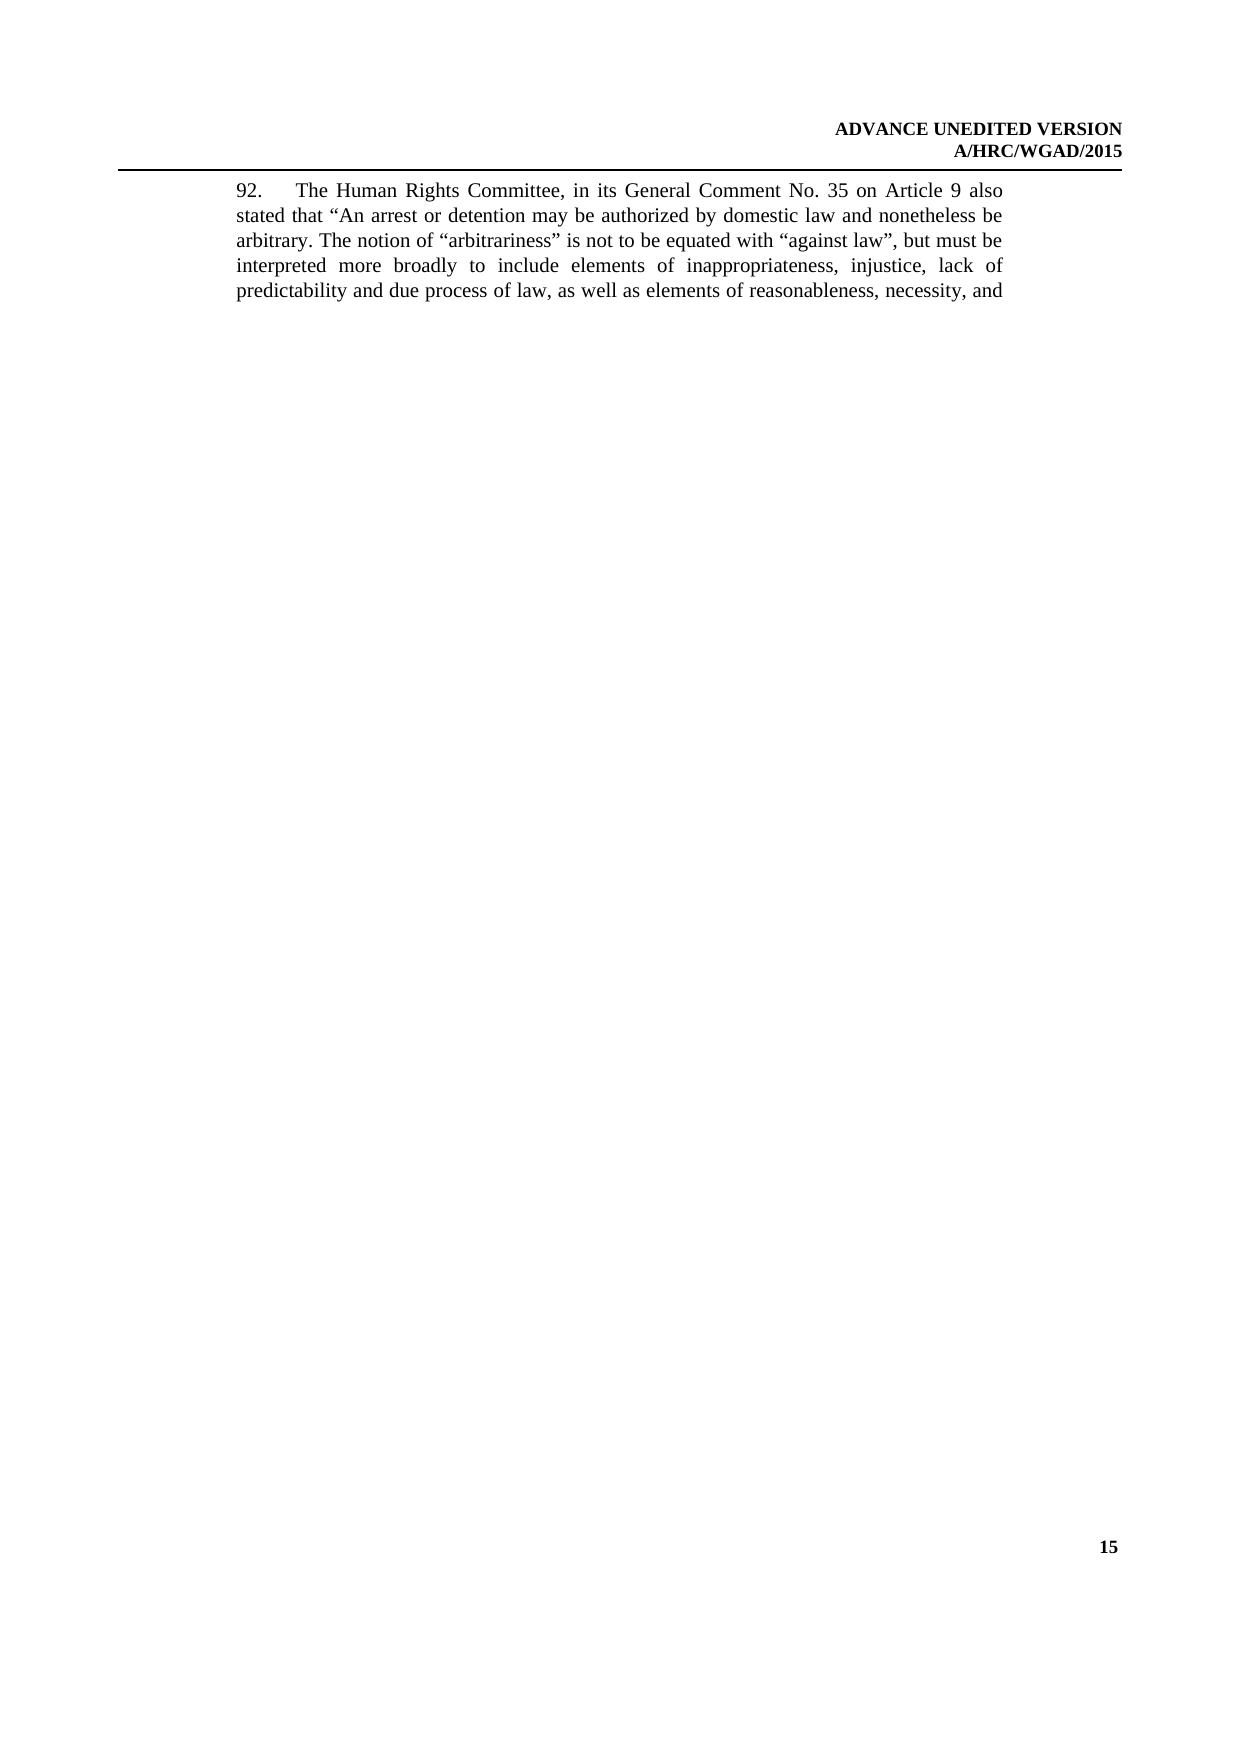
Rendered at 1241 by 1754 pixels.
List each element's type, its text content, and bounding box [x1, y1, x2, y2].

text The Human Rights Committee, in its General Comment No. 35 on Article 9 also stated that “An arrest or detention may be authorized by domestic law and nonetheless be arbitrary. The notion of “arbitrariness” is not to be equated with “against law”, but must be interpreted more broadly to include elements of inappropriateness, injustice, lack of predictability and due process of law, as well as elements of reasonableness, necessity, and proportionality.” (para. 12, as was reiterated in para. 61 of the Deliberation No. 9 of the Working Group). [236, 177, 1004, 302]
